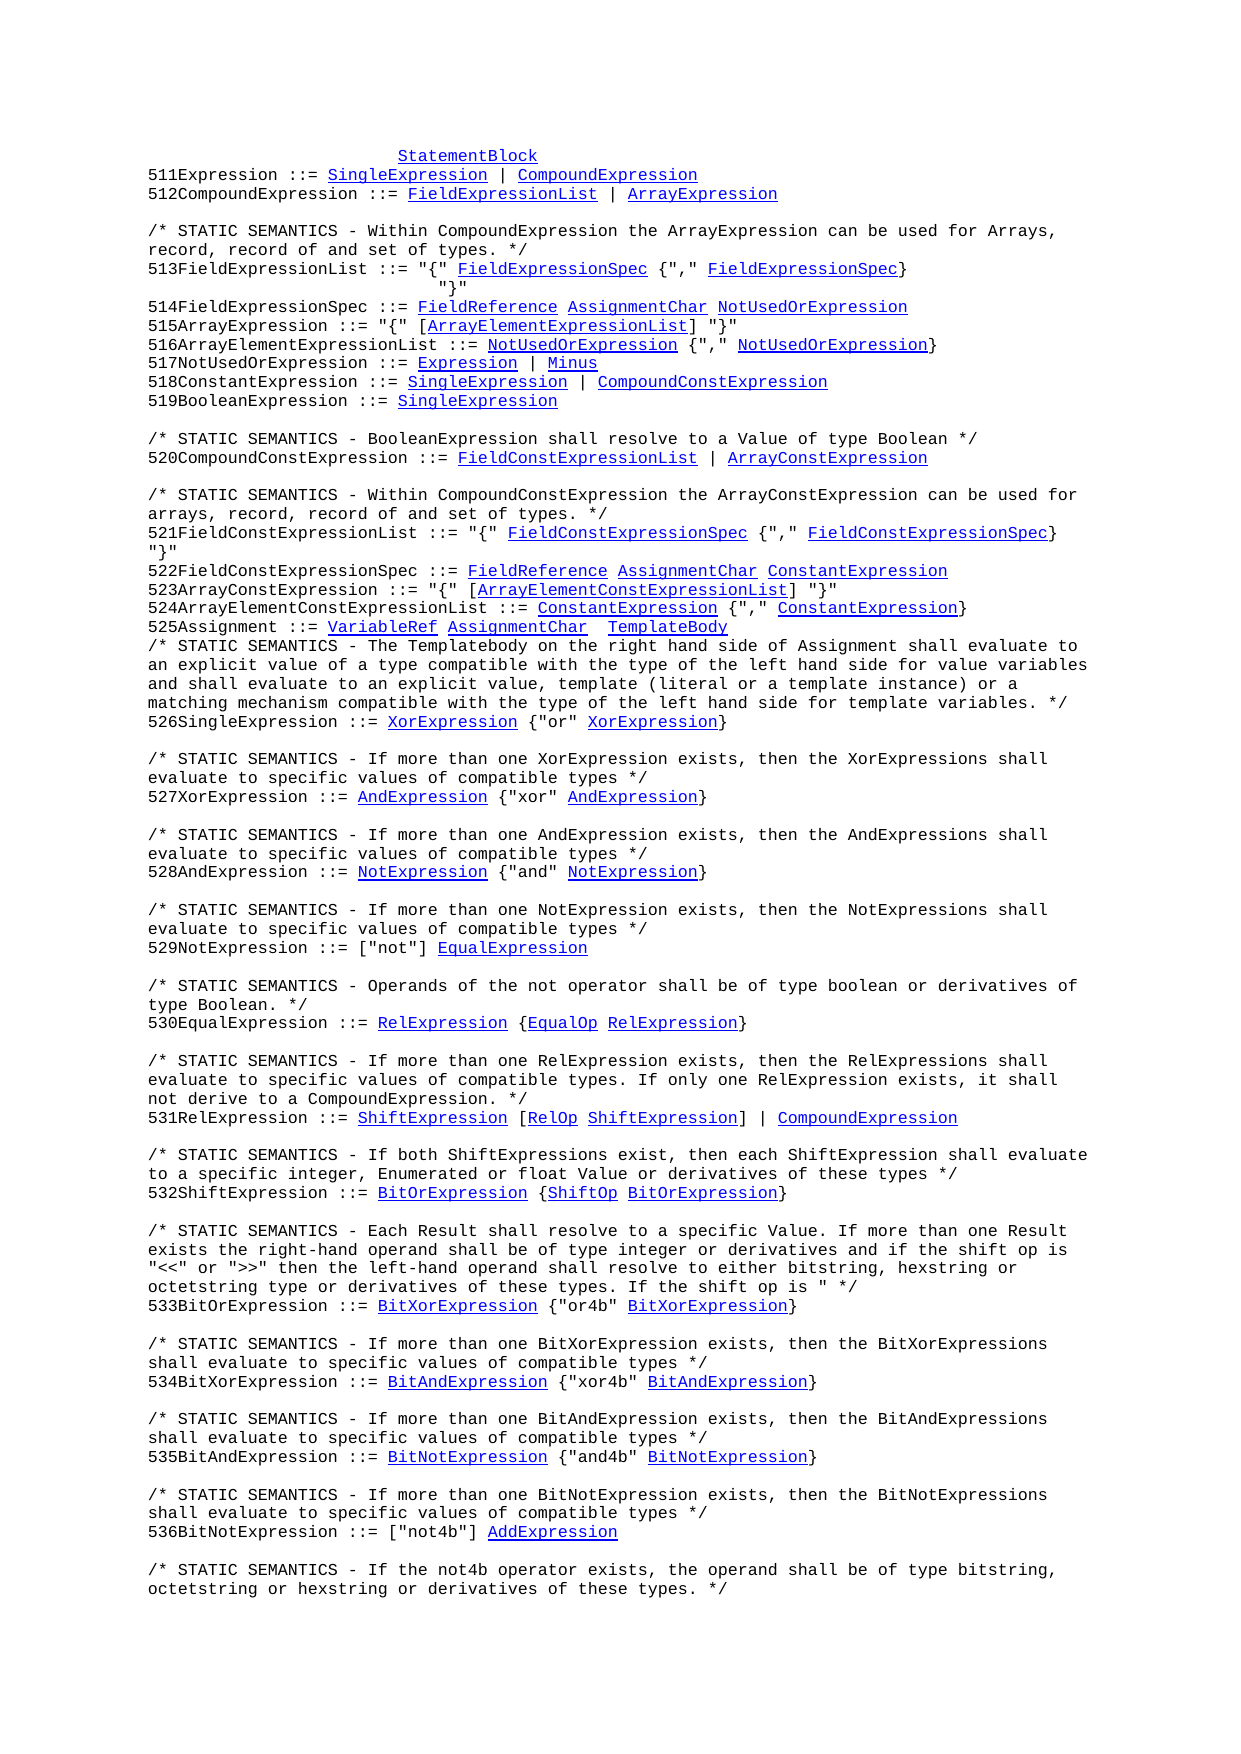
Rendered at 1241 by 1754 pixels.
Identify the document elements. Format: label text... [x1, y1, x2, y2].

text /* STATIC SEMANTICS - Within CompoundConstExpression the ArrayConstExpression can be used for arrays, record, record of and set of types. */ [148, 487, 1093, 525]
text NotExpression ::= ["not"] EqualExpression [148, 939, 1093, 958]
text /* STATIC SEMANTICS - If more than one BitXorExpression exists, then the BitXorExpressions shall evaluate to specific values of compatible types */ [148, 1335, 1093, 1373]
text SingleExpression ::= XorExpression {"or" XorExpression} [148, 713, 1093, 732]
text /* STATIC SEMANTICS - If more than one BitAndExpression exists, then the BitAndExpressions shall evaluate to specific values of compatible types */ [148, 1411, 1093, 1448]
text /* STATIC SEMANTICS - The Templatebody on the right hand side of Assignment shall evaluate to an explicit value of a type compatible with the type of the left hand side for value variables and shall evaluate to an explicit value, template (literal or a template instance) or a matching mechanism compatible with the type of the left hand side for template variables. */ [148, 638, 1093, 713]
text /* STATIC SEMANTICS - If more than one NotExpression exists, then the NotExpressions shall evaluate to specific values of compatible types */ [148, 902, 1093, 939]
text /* STATIC SEMANTICS - Operands of the not operator shall be of type boolean or derivatives of type Boolean. */ [148, 977, 1093, 1015]
text FieldConstExpressionSpec ::= FieldReference AssignmentChar ConstantExpression [148, 562, 1093, 581]
text ArrayElementConstExpressionList ::= ConstantExpression {"," ConstantExpression} [148, 600, 1093, 619]
text ArrayElementExpressionList ::= NotUsedOrExpression {"," NotUsedOrExpression} [148, 336, 1093, 355]
text /* STATIC SEMANTICS - Within CompoundExpression the ArrayExpression can be used for Arrays, record, record of and set of types. */ [148, 223, 1093, 261]
text /* STATIC SEMANTICS - If the not4b operator exists, the operand shall be of type bitstring, octetstring or hexstring or derivatives of these types. */ [148, 1562, 1093, 1599]
text /* STATIC SEMANTICS - BooleanExpression shall resolve to a Value of type Boolean */ [148, 430, 1093, 449]
text /* STATIC SEMANTICS - If more than one XorExpression exists, then the XorExpressions shall evaluate to specific values of compatible types */ [148, 751, 1093, 789]
text NotUsedOrExpression ::= Expression | Minus [148, 355, 1093, 374]
text CompoundConstExpression ::= FieldConstExpressionList | ArrayConstExpression [148, 449, 1093, 468]
text FieldExpressionSpec ::= FieldReference AssignmentChar NotUsedOrExpression [148, 298, 1093, 317]
text BooleanExpression ::= SingleExpression [148, 393, 1093, 412]
text BitOrExpression ::= BitXorExpression {"or4b" BitXorExpression} [148, 1298, 1093, 1317]
text RelExpression ::= ShiftExpression [RelOp ShiftExpression] | CompoundExpression [148, 1109, 1093, 1128]
text /* STATIC SEMANTICS - If both ShiftExpressions exist, then each ShiftExpression shall evaluate to a specific integer, Enumerated or float Value or derivatives of these types */ [148, 1147, 1093, 1184]
text AndExpression ::= NotExpression {"and" NotExpression} [148, 864, 1093, 883]
text Expression ::= SingleExpression | CompoundExpression [148, 166, 1093, 185]
text /* STATIC SEMANTICS - If more than one AndExpression exists, then the AndExpressions shall evaluate to specific values of compatible types */ [148, 826, 1093, 864]
text BitAndExpression ::= BitNotExpression {"and4b" BitNotExpression} [148, 1448, 1093, 1467]
text "}" [148, 279, 1093, 298]
text BitXorExpression ::= BitAndExpression {"xor4b" BitAndExpression} [148, 1373, 1093, 1392]
text Assignment ::= VariableRef AssignmentChar TemplateBody [148, 619, 1093, 638]
text CompoundExpression ::= FieldExpressionList | ArrayExpression [148, 185, 1093, 204]
text /* STATIC SEMANTICS - If more than one BitNotExpression exists, then the BitNotExpressions shall evaluate to specific values of compatible types */ [148, 1486, 1093, 1524]
text FieldExpressionList ::= "{" FieldExpressionSpec {"," FieldExpressionSpec} [148, 261, 1093, 279]
text /* STATIC SEMANTICS - Each Result shall resolve to a specific Value. If more than one Result exists the right-hand operand shall be of type integer or derivatives and if the shift op is "<<" or ">>" then the left-hand operand shall resolve to either bitstring, hexstring or octetstring type or derivatives of these types. If the shift op is " */ [148, 1222, 1093, 1298]
text EqualExpression ::= RelExpression {EqualOp RelExpression} [148, 1015, 1093, 1034]
text ArrayConstExpression ::= "{" [ArrayElementConstExpressionList] "}" [148, 581, 1093, 600]
text ShiftExpression ::= BitOrExpression {ShiftOp BitOrExpression} [148, 1184, 1093, 1203]
text ConstantExpression ::= SingleExpression | CompoundConstExpression [148, 374, 1093, 393]
text BitNotExpression ::= ["not4b"] AddExpression [148, 1524, 1093, 1543]
text ArrayExpression ::= "{" [ArrayElementExpressionList] "}" [148, 317, 1093, 336]
text XorExpression ::= AndExpression {"xor" AndExpression} [148, 789, 1093, 807]
text /* STATIC SEMANTICS - If more than one RelExpression exists, then the RelExpressions shall evaluate to specific values of compatible types. If only one RelExpression exists, it shall not derive to a CompoundExpression. */ [148, 1053, 1093, 1109]
text StatementBlock [148, 148, 1093, 166]
text FieldConstExpressionList ::= "{" FieldConstExpressionSpec {"," FieldConstExpressionSpec} "}" [148, 525, 1093, 562]
